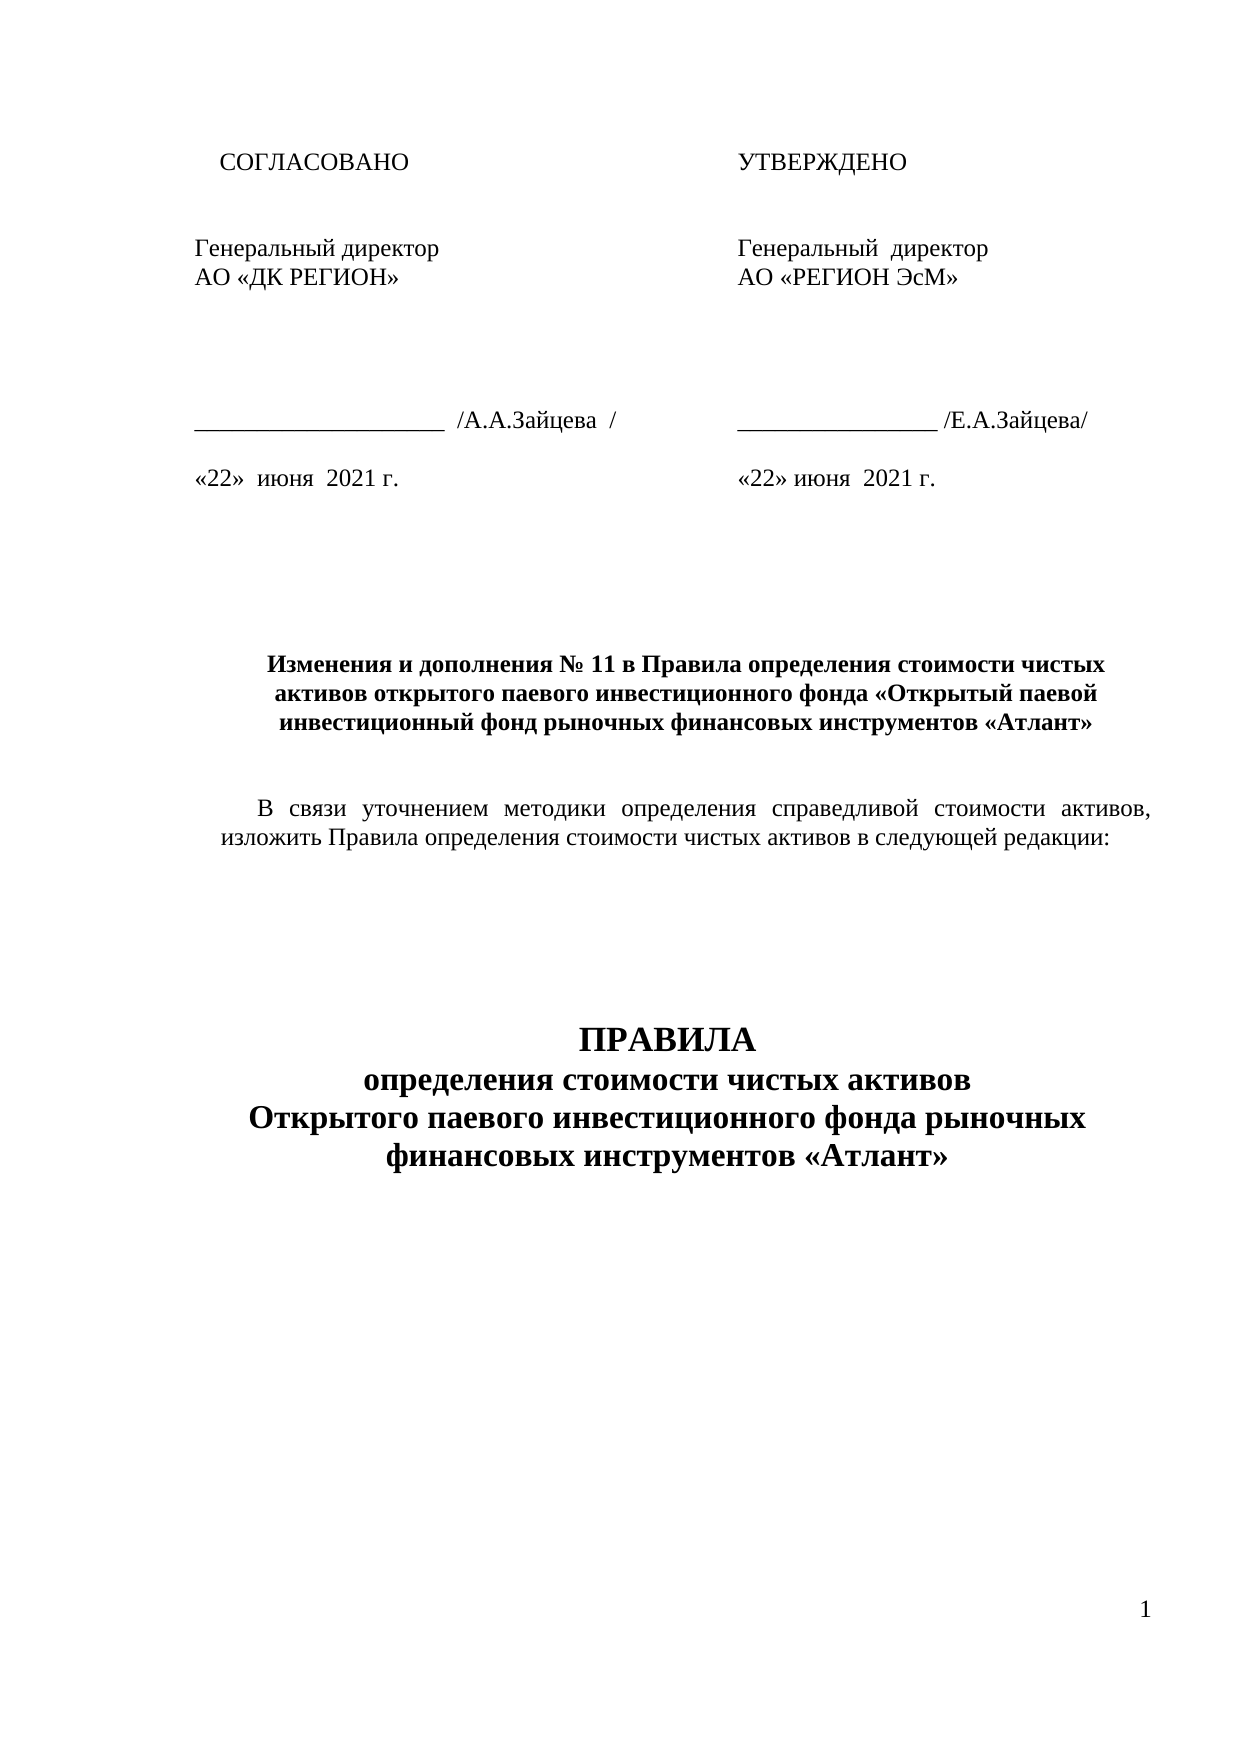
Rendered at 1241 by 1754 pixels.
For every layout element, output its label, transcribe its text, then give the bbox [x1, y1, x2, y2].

text определения стоимости чистых активов [153, 1059, 1181, 1097]
text ПРАВИЛА [183, 1018, 1152, 1059]
text В связи уточнением методики определения справедливой стоимости активов, изложить Правила определения стоимости чистых активов в следующей редакции: [221, 793, 1152, 850]
table_header СОГЛАСОВАНО Генеральный директор АО «ДК РЕГИОН» ____________________ /А.А.Зайцева / «22» июня 2021 г. [183, 147, 726, 515]
text Открытого паевого инвестиционного фонда рыночных финансовых инструментов «Атлант» [153, 1097, 1181, 1174]
text Изменения и дополнения № 11 в Правила определения стоимости чистых активов открытого паевого инвестиционного фонда «Открытый паевой инвестиционный фонд рыночных финансовых инструментов «Атлант» [221, 649, 1152, 735]
table_header УТВЕРЖДЕНО Генеральный директор АО «РЕГИОН ЭсМ» ________________ /Е.А.Зайцева/ «22» июня 2021 г. [726, 147, 1184, 515]
